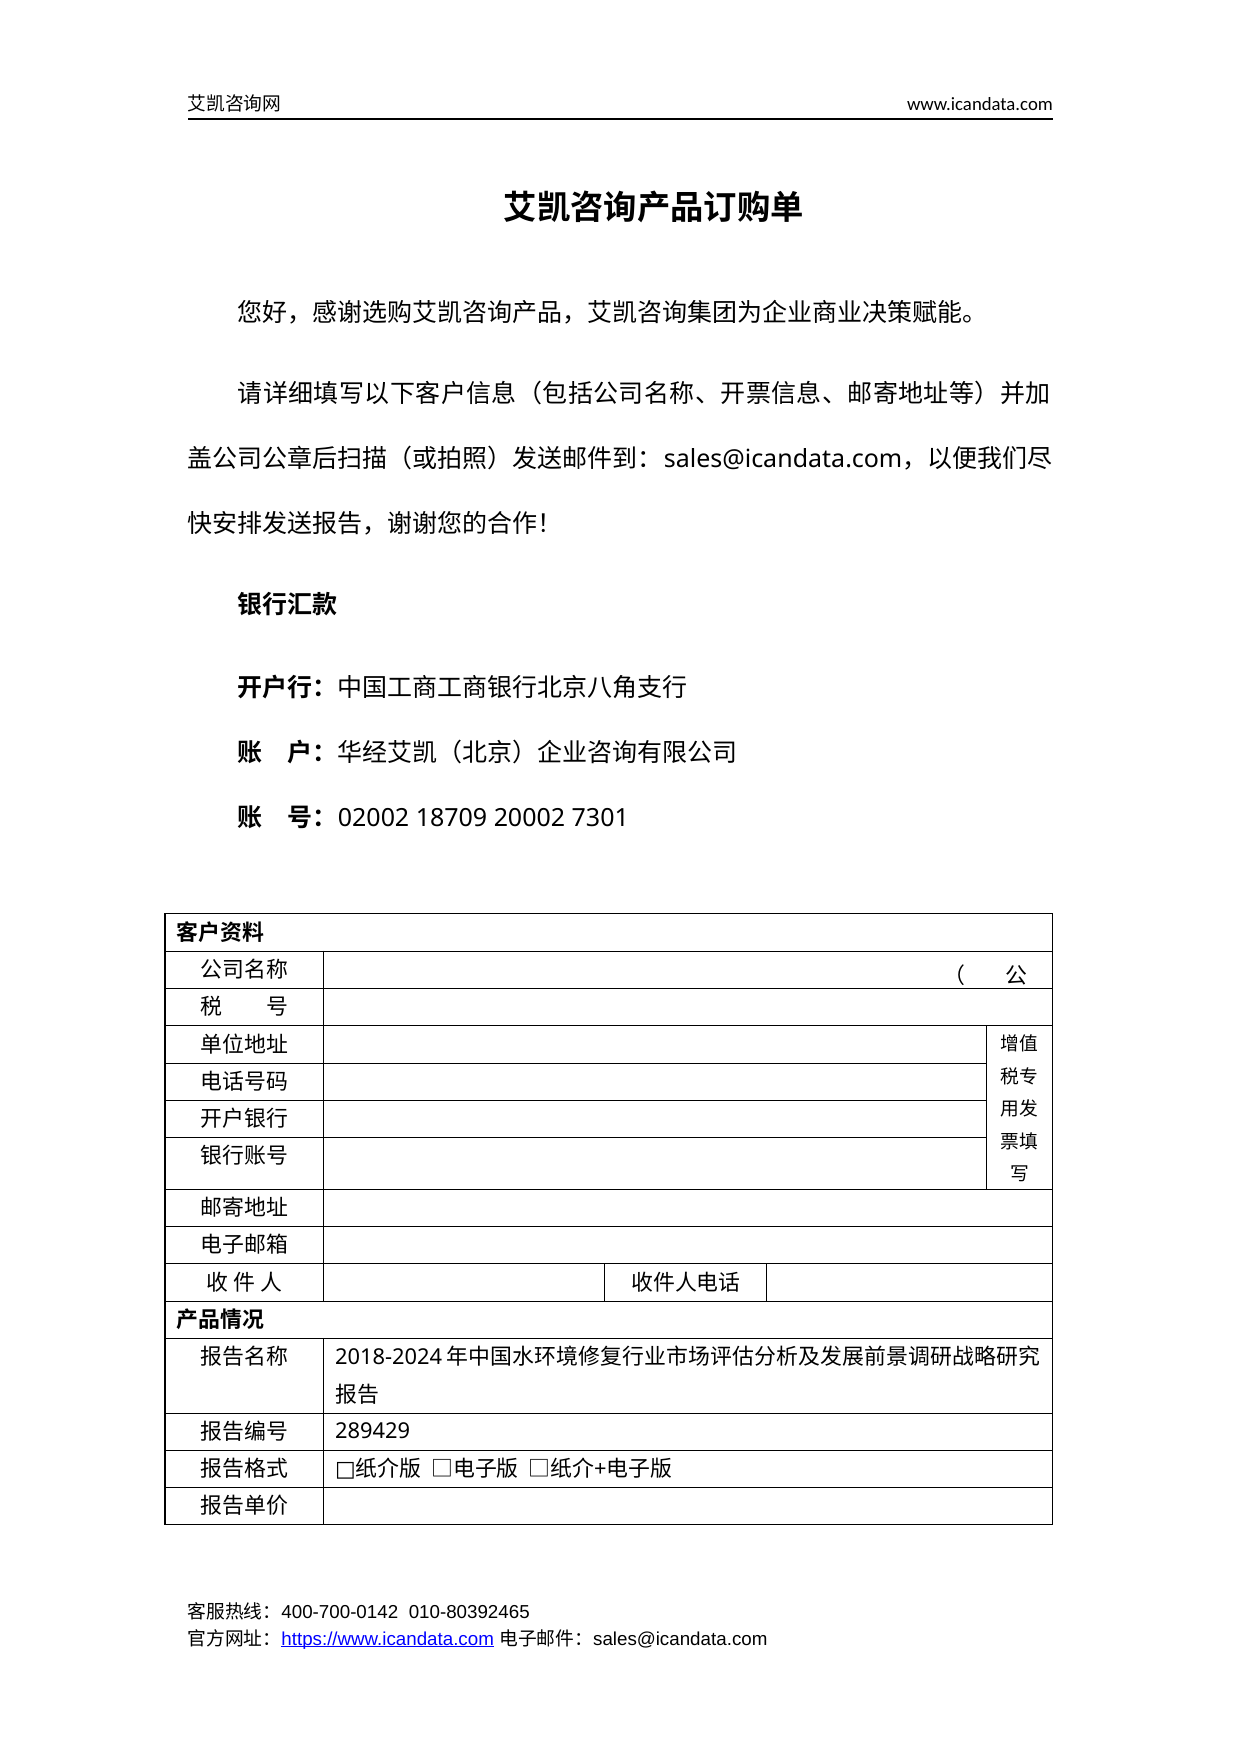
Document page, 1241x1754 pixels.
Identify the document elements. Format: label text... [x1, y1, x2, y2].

table_header 客户资料 [166, 914, 1052, 951]
text 银行汇款 [187, 570, 1053, 635]
table_cell 增值税专用发票填写 [987, 1026, 1052, 1189]
table_cell [324, 1488, 1052, 1524]
table_cell [767, 1264, 1052, 1301]
text 账 户：华经艾凯（北京）企业咨询有限公司 [187, 718, 1053, 783]
table_cell 电子邮箱 [166, 1227, 323, 1263]
table_cell 电话号码 [166, 1064, 323, 1100]
table_cell 单位地址 [166, 1026, 323, 1062]
table_cell 公司名称 [166, 952, 323, 988]
table_cell 报告名称 [166, 1339, 323, 1412]
text 您好，感谢选购艾凯咨询产品，艾凯咨询集团为企业商业决策赋能。 [187, 278, 1053, 343]
table_cell 2018-2024年中国水环境修复行业市场评估分析及发展前景调研战略研究报告 [324, 1339, 1052, 1412]
text 艾凯咨询产品订购单 [187, 172, 1053, 237]
table_cell [324, 989, 1052, 1025]
table_cell 产品情况 [166, 1302, 1052, 1338]
table_cell 报告单价 [166, 1488, 323, 1524]
table_cell 289429 [324, 1414, 1052, 1450]
text 请详细填写以下客户信息（包括公司名称、开票信息、邮寄地址等）并加盖公司公章后扫描（或拍照）发送邮件到：sales@icandata.com，以便我们尽快安排发送报告，谢谢您的合作！ [187, 359, 1053, 554]
text 开户行：中国工商工商银行北京八角支行 [187, 653, 1053, 718]
table_cell [324, 1264, 604, 1301]
table_cell [324, 1190, 1052, 1226]
table_cell 开户银行 [166, 1101, 323, 1137]
table_cell [324, 1101, 986, 1137]
table_cell 收 件 人 [166, 1264, 323, 1301]
table_cell [324, 1026, 986, 1062]
table_cell 报告编号 [166, 1414, 323, 1450]
table_cell 税 号 [166, 989, 323, 1025]
table_cell [324, 1138, 986, 1189]
table_cell 邮寄地址 [166, 1190, 323, 1226]
table_cell [324, 952, 1052, 988]
text 账 号：02002 18709 20002 7301 [187, 783, 1053, 848]
table_cell 银行账号 [166, 1138, 323, 1189]
table_cell [324, 1064, 986, 1100]
table_cell 收件人电话 [605, 1264, 766, 1301]
table_cell 报告格式 [166, 1451, 323, 1487]
table_cell [324, 1227, 1052, 1263]
table_cell □纸介版 □电子版 □纸介+电子版 [324, 1451, 1052, 1487]
